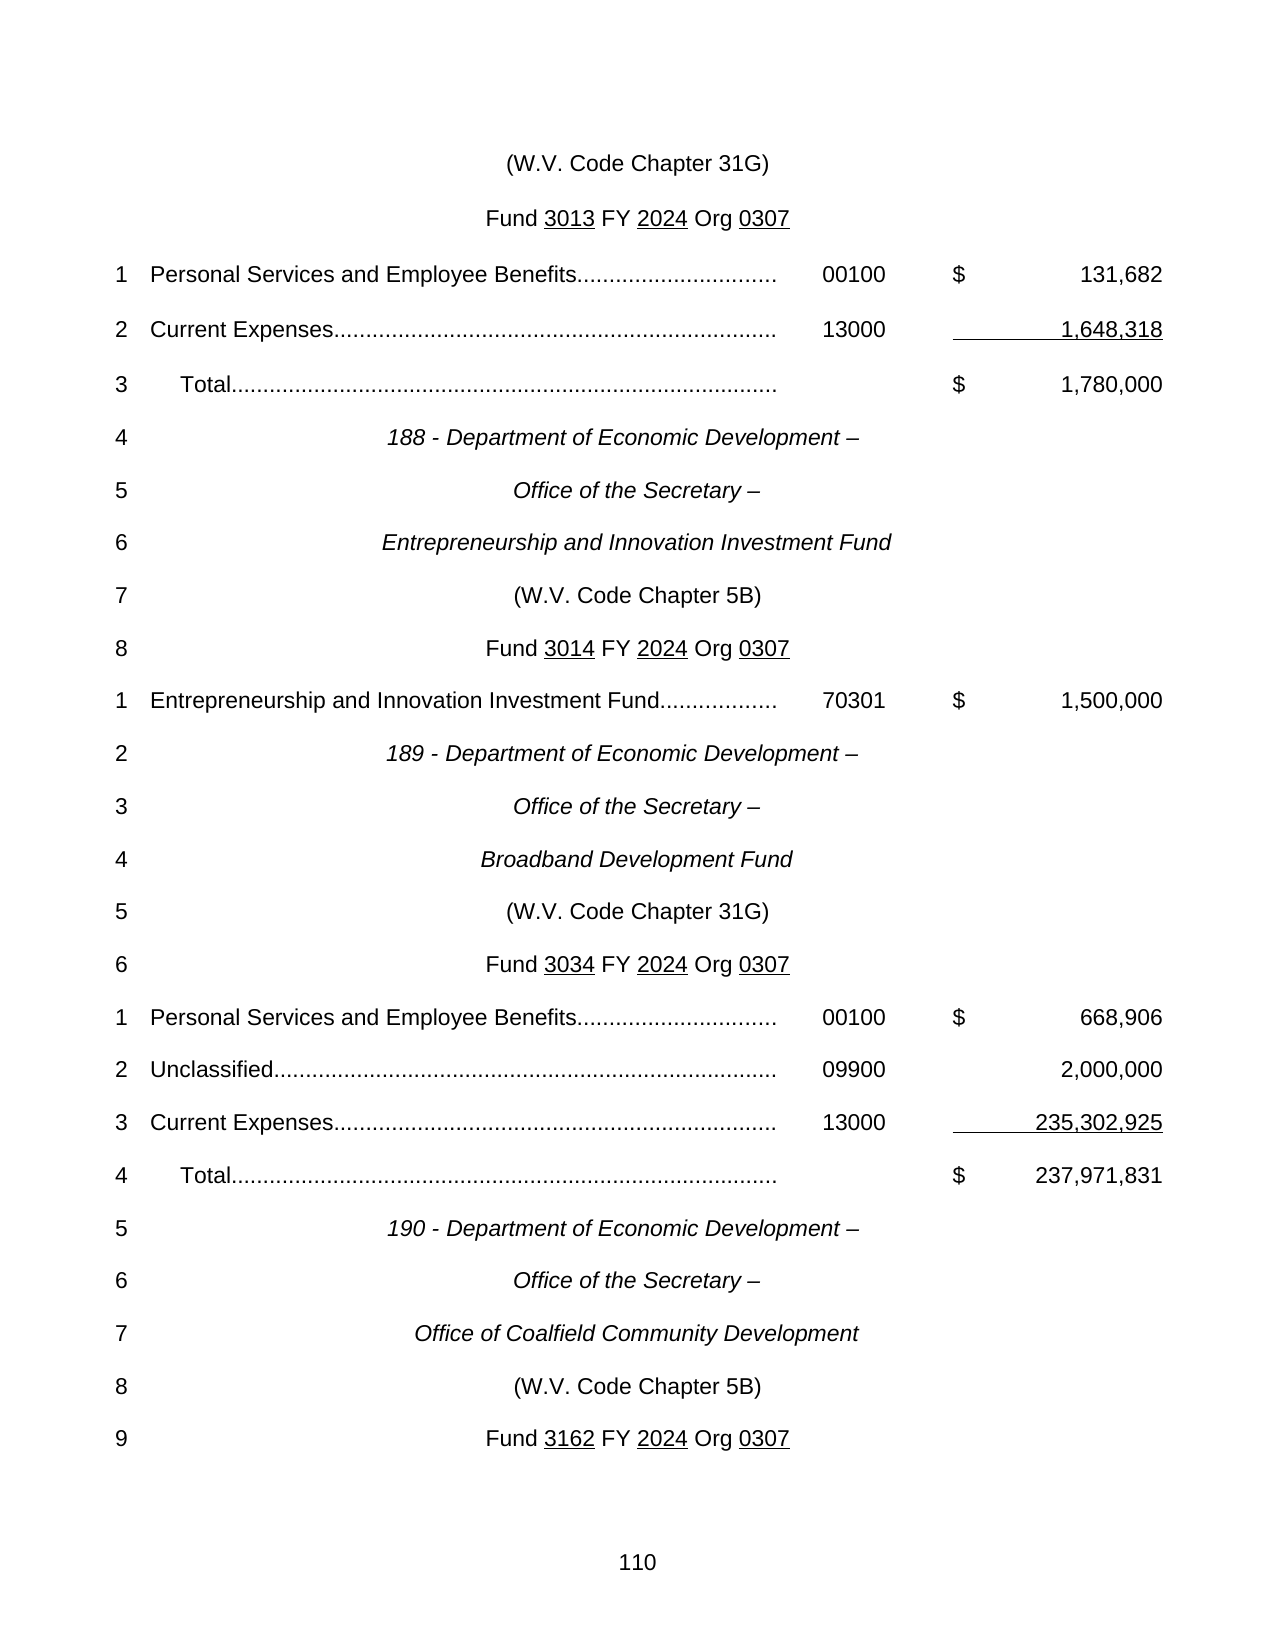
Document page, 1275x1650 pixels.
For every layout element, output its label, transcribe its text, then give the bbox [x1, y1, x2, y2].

list Department of Economic Development – [150, 1214, 1125, 1241]
text Current Expenses 13000 1,648,318 [150, 316, 1125, 342]
text Office of the Secretary – [150, 1267, 1125, 1294]
list Department of Economic Development – [150, 740, 1125, 767]
text Unclassified 09900 2,000,000 [150, 1056, 1125, 1083]
text Office of Coalfield Community Development [150, 1320, 1125, 1346]
text Fund 3162 FY 2024 Org 0307 [150, 1425, 1125, 1452]
text Personal Services and Employee Benefits 00100 $ 668,906 [150, 1004, 1125, 1030]
text Total $ 1,780,000 [150, 371, 1125, 398]
text Total $ 237,971,831 [150, 1162, 1125, 1188]
text Fund 3034 FY 2024 Org 0307 [150, 951, 1125, 977]
text Fund 3014 FY 2024 Org 0307 [150, 635, 1125, 661]
text (W.V. Code Chapter 31G) [150, 150, 1125, 176]
text (W.V. Code Chapter 5B) [150, 582, 1125, 608]
text Office of the Secretary – [150, 793, 1125, 819]
text Entrepreneurship and Innovation Investment Fund [150, 529, 1125, 556]
text (W.V. Code Chapter 5B) [150, 1373, 1125, 1399]
text Fund 3013 FY 2024 Org 0307 [150, 205, 1125, 232]
text Broadband Development Fund [150, 846, 1125, 872]
text Entrepreneurship and Innovation Investment Fund 70301 $ 1,500,000 [150, 687, 1125, 714]
text Current Expenses 13000 235,302,925 [150, 1109, 1125, 1136]
list Department of Economic Development – [150, 424, 1125, 450]
text Office of the Secretary – [150, 477, 1125, 503]
text Personal Services and Employee Benefits 00100 $ 131,682 [150, 261, 1125, 287]
text (W.V. Code Chapter 31G) [150, 898, 1125, 925]
